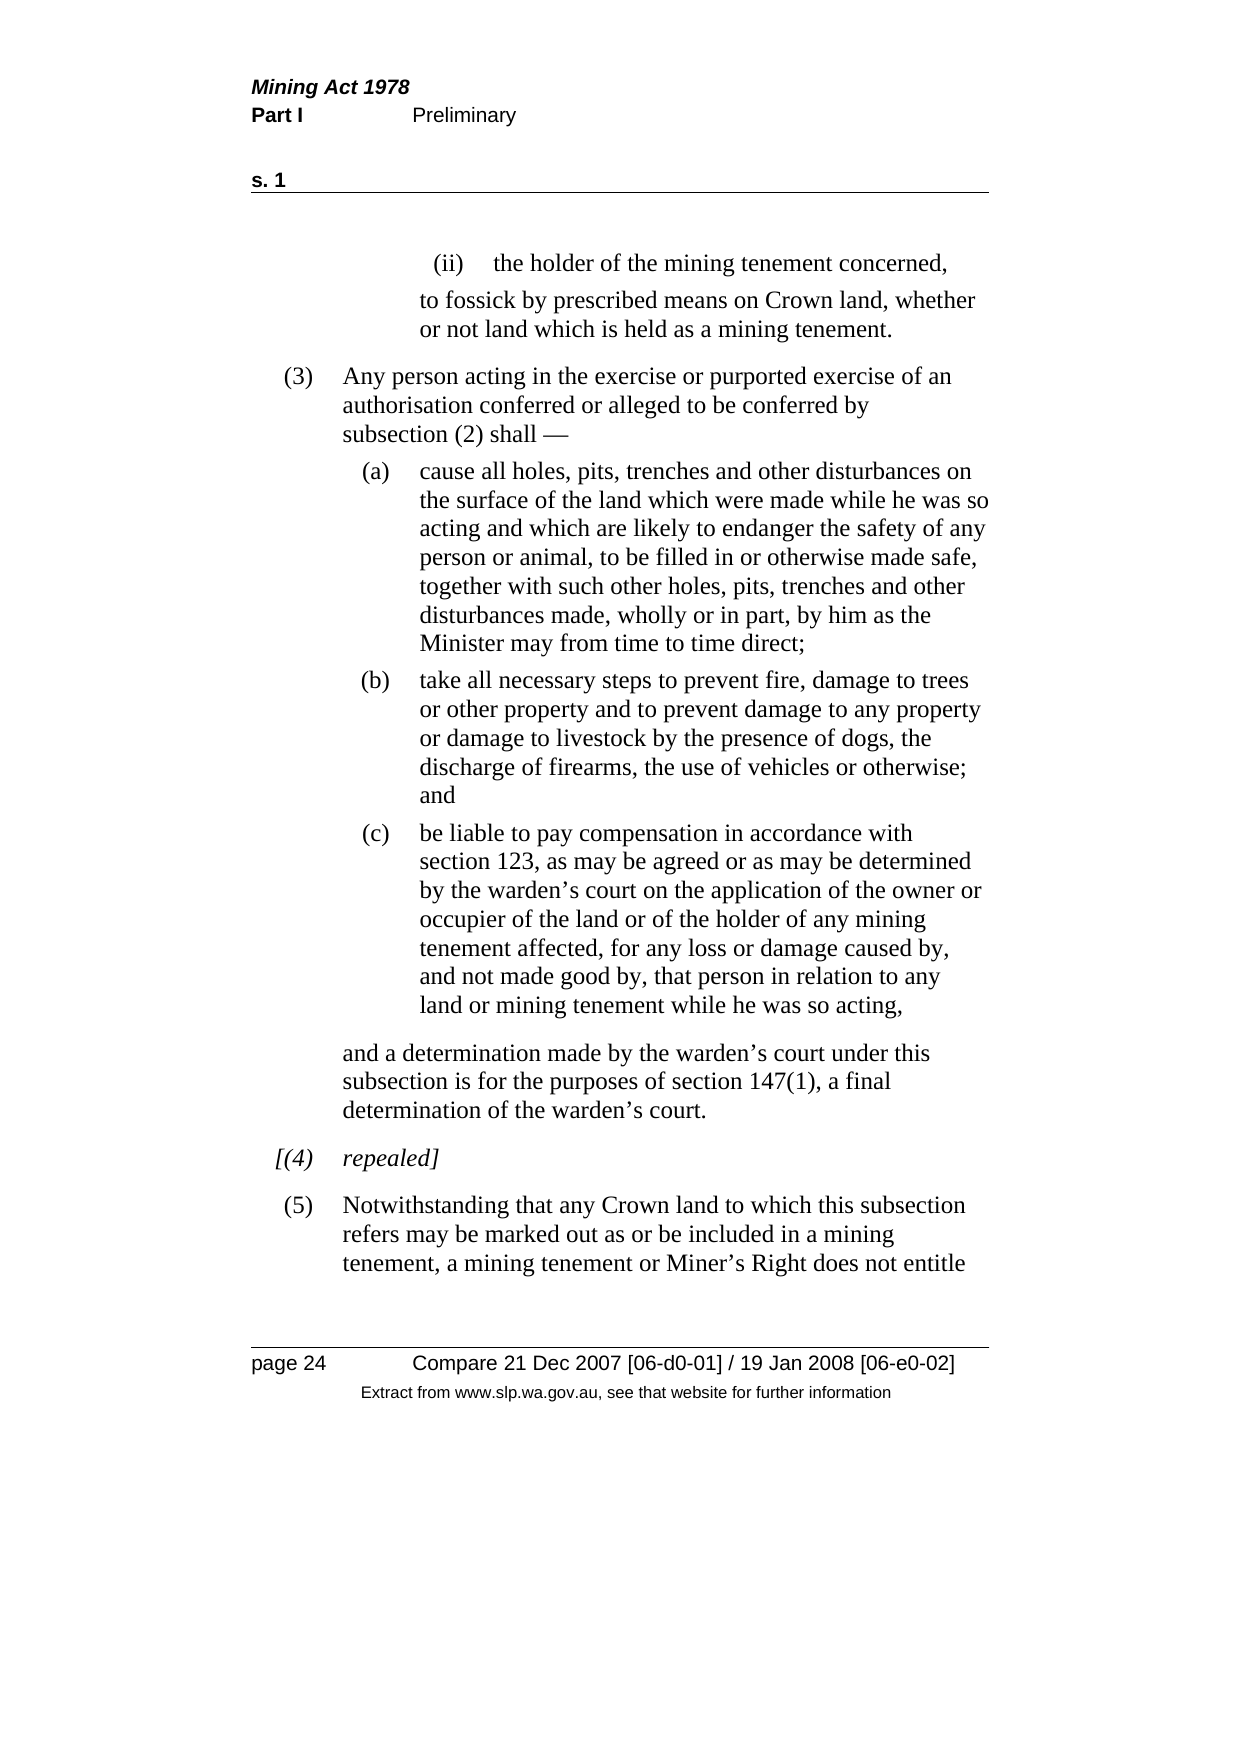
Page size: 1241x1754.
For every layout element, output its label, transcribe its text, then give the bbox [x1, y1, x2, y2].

text to fossick by prescribed means on Crown land, whether or not land which is held as a mining tenement. [251, 285, 989, 343]
text (a) cause all holes, pits, trenches and other disturbances on the surface of the land which were made while he was so acting and which are likely to endanger the safety of any person or animal, to be filled in or otherwise made safe, together with such other holes, pits, trenches and other disturbances made, wholly or in part, by him as the Minister may from time to time direct; [251, 456, 989, 657]
text (b) take all necessary steps to prevent fire, damage to trees or other property and to prevent damage to any property or damage to livestock by the presence of dogs, the discharge of firearms, the use of vehicles or otherwise; and [251, 666, 989, 809]
text (ii) the holder of the mining tenement concerned, [251, 248, 989, 277]
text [251, 1190, 989, 1276]
text (3) Any person acting in the exercise or purported exercise of an authorisation conferred or alleged to be conferred by subsection (2) shall — [251, 361, 989, 448]
text (c) be liable to pay compensation in accordance with section 123, as may be agreed or as may be determined by the warden’s court on the application of the owner or occupier of the land or of the holder of any mining tenement affected, for any loss or damage caused by, and not made good by, that person in relation to any land or mining tenement while he was so acting, [251, 818, 989, 1019]
text [(4) repealed] [251, 1143, 989, 1171]
text and a determination made by the warden’s court under this subsection is for the purposes of section 147(1), a final determination of the warden’s court. [251, 1038, 989, 1124]
